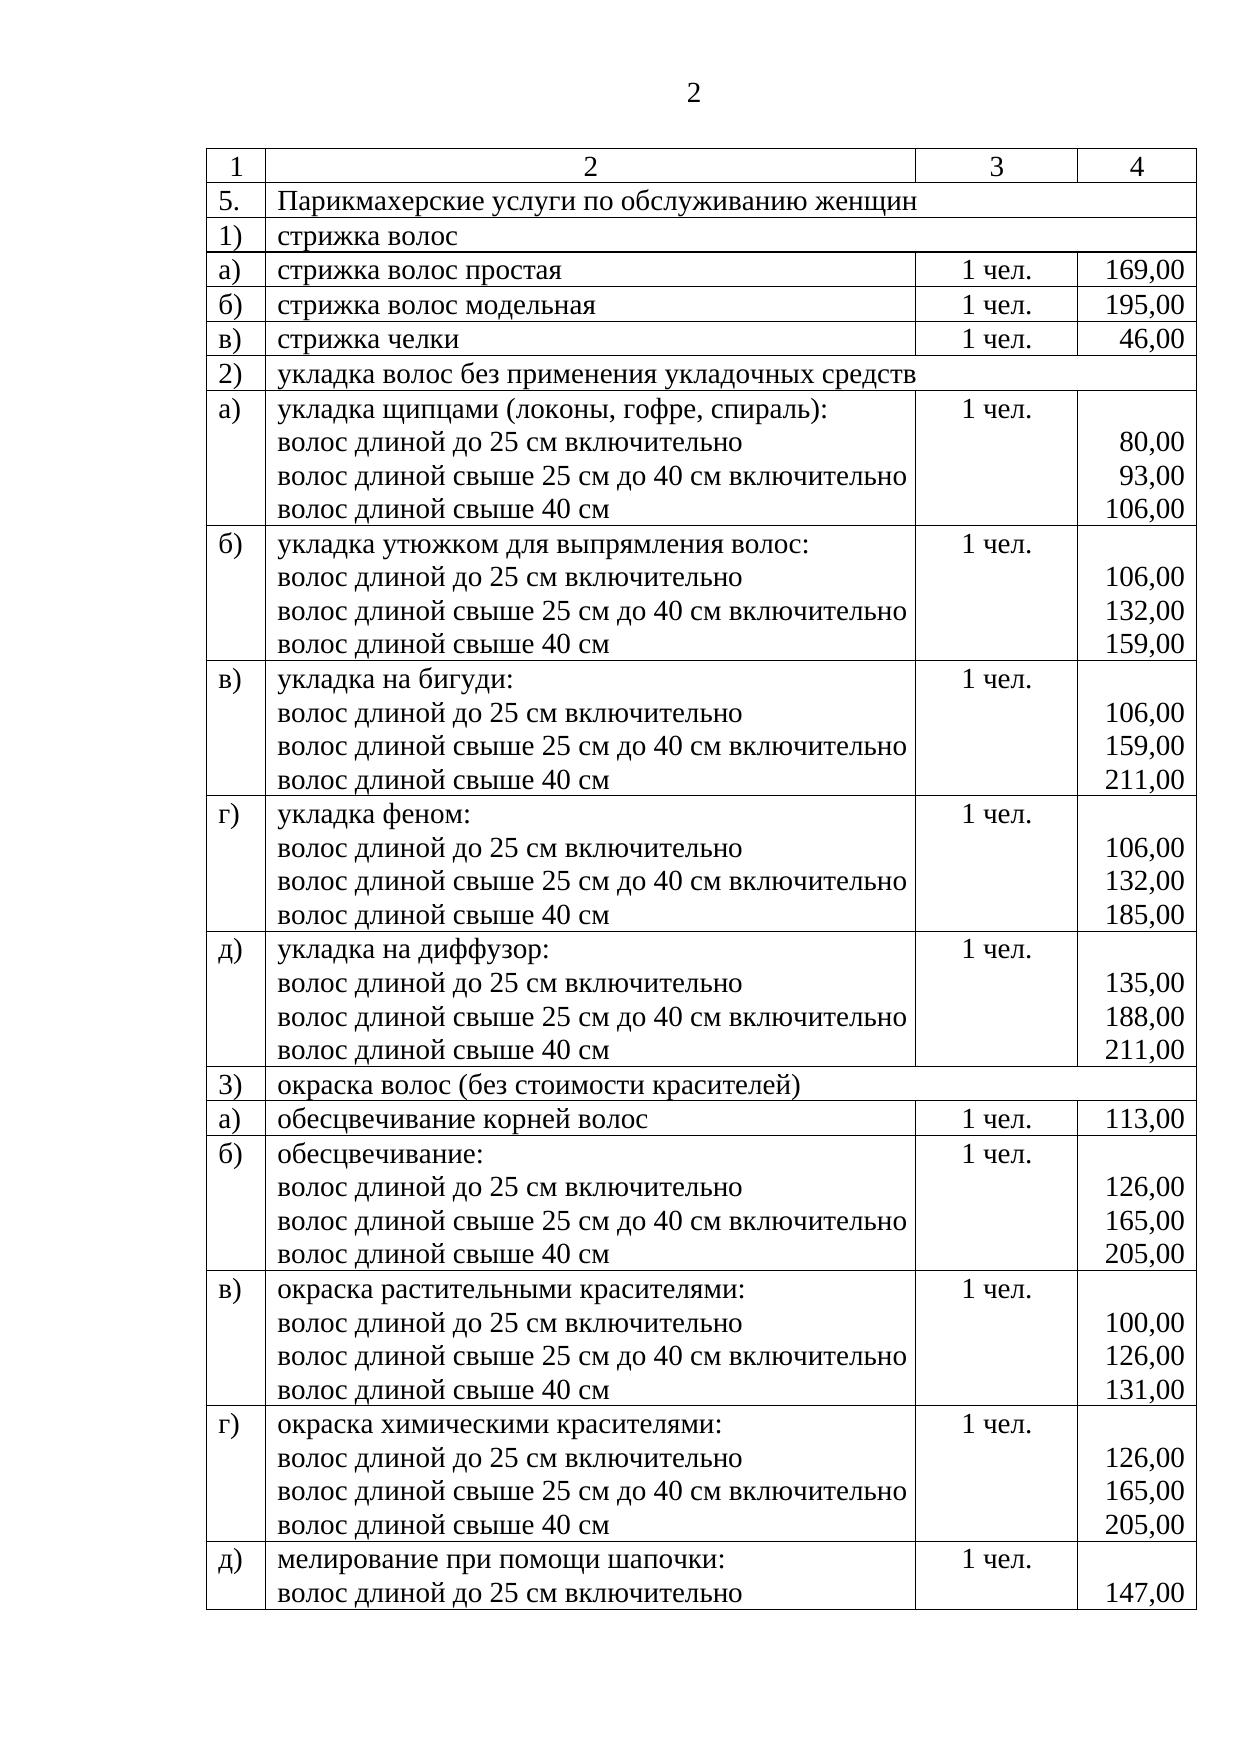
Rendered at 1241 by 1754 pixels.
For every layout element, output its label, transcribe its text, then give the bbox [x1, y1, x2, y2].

table_cell 1 чел. [916, 1136, 1077, 1270]
table_cell Парикмахерские услуги по обслуживанию женщин [266, 183, 1196, 217]
table_cell 2 [266, 149, 915, 182]
table_cell 1 чел. [916, 1101, 1077, 1135]
table_cell стрижка волос простая [266, 253, 915, 286]
table_cell д) [207, 932, 265, 1066]
table_cell окраска волос (без стоимости красителей) [266, 1067, 1196, 1100]
table_cell а) [207, 1101, 265, 1135]
table_cell окраска растительными красителями: волос длиной до включительно волос длиной свыше до включительно волос длиной свыше [266, 1271, 915, 1405]
table_cell 1 чел. [916, 322, 1077, 355]
table_cell 106,00 132,00 185,00 [1078, 796, 1196, 931]
table_cell б) [207, 287, 265, 321]
table_cell окраска химическими красителями: волос длиной до включительно волос длиной свыше до включительно волос длиной свыше [266, 1406, 915, 1541]
table_cell 106,00 159,00 211,00 [1078, 661, 1196, 795]
table_cell 1 чел. [916, 391, 1077, 525]
table_cell 1) [207, 218, 265, 251]
table_cell укладка на бигуди: волос длиной до включительно волос длиной свыше до включительно волос длиной свыше [266, 661, 915, 795]
table_cell а) [207, 391, 265, 525]
table_cell укладка утюжком для выпрямления волос: волос длиной до включительно волос длиной свыше до включительно волос длиной свыше [266, 526, 915, 660]
table_cell 1 чел. [916, 1406, 1077, 1541]
table_cell 3) [207, 1067, 265, 1100]
table_cell обесцвечивание корней волос [266, 1101, 915, 1135]
table_cell 1 чел. [916, 796, 1077, 931]
table_cell 1 чел. [916, 932, 1077, 1066]
table_cell 1 [207, 149, 265, 182]
table_cell 80,00 93,00 106,00 [1078, 391, 1196, 525]
table_cell 1 чел. [916, 526, 1077, 660]
table_cell мелирование при помощи шапочки: волос длиной до включительно [266, 1542, 915, 1609]
table_cell укладка щипцами (локоны, гофре, спираль): волос длиной до включительно волос длиной свыше до включительно волос длиной свыше [266, 391, 915, 525]
table_cell в) [207, 1271, 265, 1405]
table_cell а) [207, 253, 265, 286]
table_cell г) [207, 1406, 265, 1541]
table_cell 113,00 [1078, 1101, 1196, 1135]
table_cell 46,00 [1078, 322, 1196, 355]
table_cell 1 чел. [916, 1271, 1077, 1405]
table_cell 126,00 165,00 205,00 [1078, 1136, 1196, 1270]
table_cell стрижка волос [266, 218, 1196, 251]
table_cell 1 чел. [916, 253, 1077, 286]
table_cell 1 чел. [916, 287, 1077, 321]
table_cell 126,00 165,00 205,00 [1078, 1406, 1196, 1541]
table_cell б) [207, 1136, 265, 1270]
table_cell в) [207, 661, 265, 795]
table_cell 135,00 188,00 211,00 [1078, 932, 1196, 1066]
table_cell 195,00 [1078, 287, 1196, 321]
table_cell 100,00 126,00 131,00 [1078, 1271, 1196, 1405]
table_cell 169,00 [1078, 253, 1196, 286]
table_cell 5. [207, 183, 265, 217]
table_cell б) [207, 526, 265, 660]
table_cell д) [207, 1542, 265, 1609]
table_cell 1 чел. [916, 1542, 1077, 1609]
table_cell 3 [916, 149, 1077, 182]
table_cell 147,00 [1078, 1542, 1196, 1609]
table_cell укладка на диффузор: волос длиной до включительно волос длиной свыше до включительно волос длиной свыше [266, 932, 915, 1066]
table_cell 4 [1078, 149, 1196, 182]
table_cell обесцвечивание: волос длиной до включительно волос длиной свыше до включительно волос длиной свыше [266, 1136, 915, 1270]
table_cell стрижка волос модельная [266, 287, 915, 321]
table_cell стрижка челки [266, 322, 915, 355]
table_cell 106,00 132,00 159,00 [1078, 526, 1196, 660]
table_cell укладка волос без применения укладочных средств [266, 356, 1196, 390]
table_cell г) [207, 796, 265, 931]
table_cell 1 чел. [916, 661, 1077, 795]
table_cell укладка феном: волос длиной до включительно волос длиной свыше до включительно волос длиной свыше [266, 796, 915, 931]
table_cell в) [207, 322, 265, 355]
table_cell 2) [207, 356, 265, 390]
